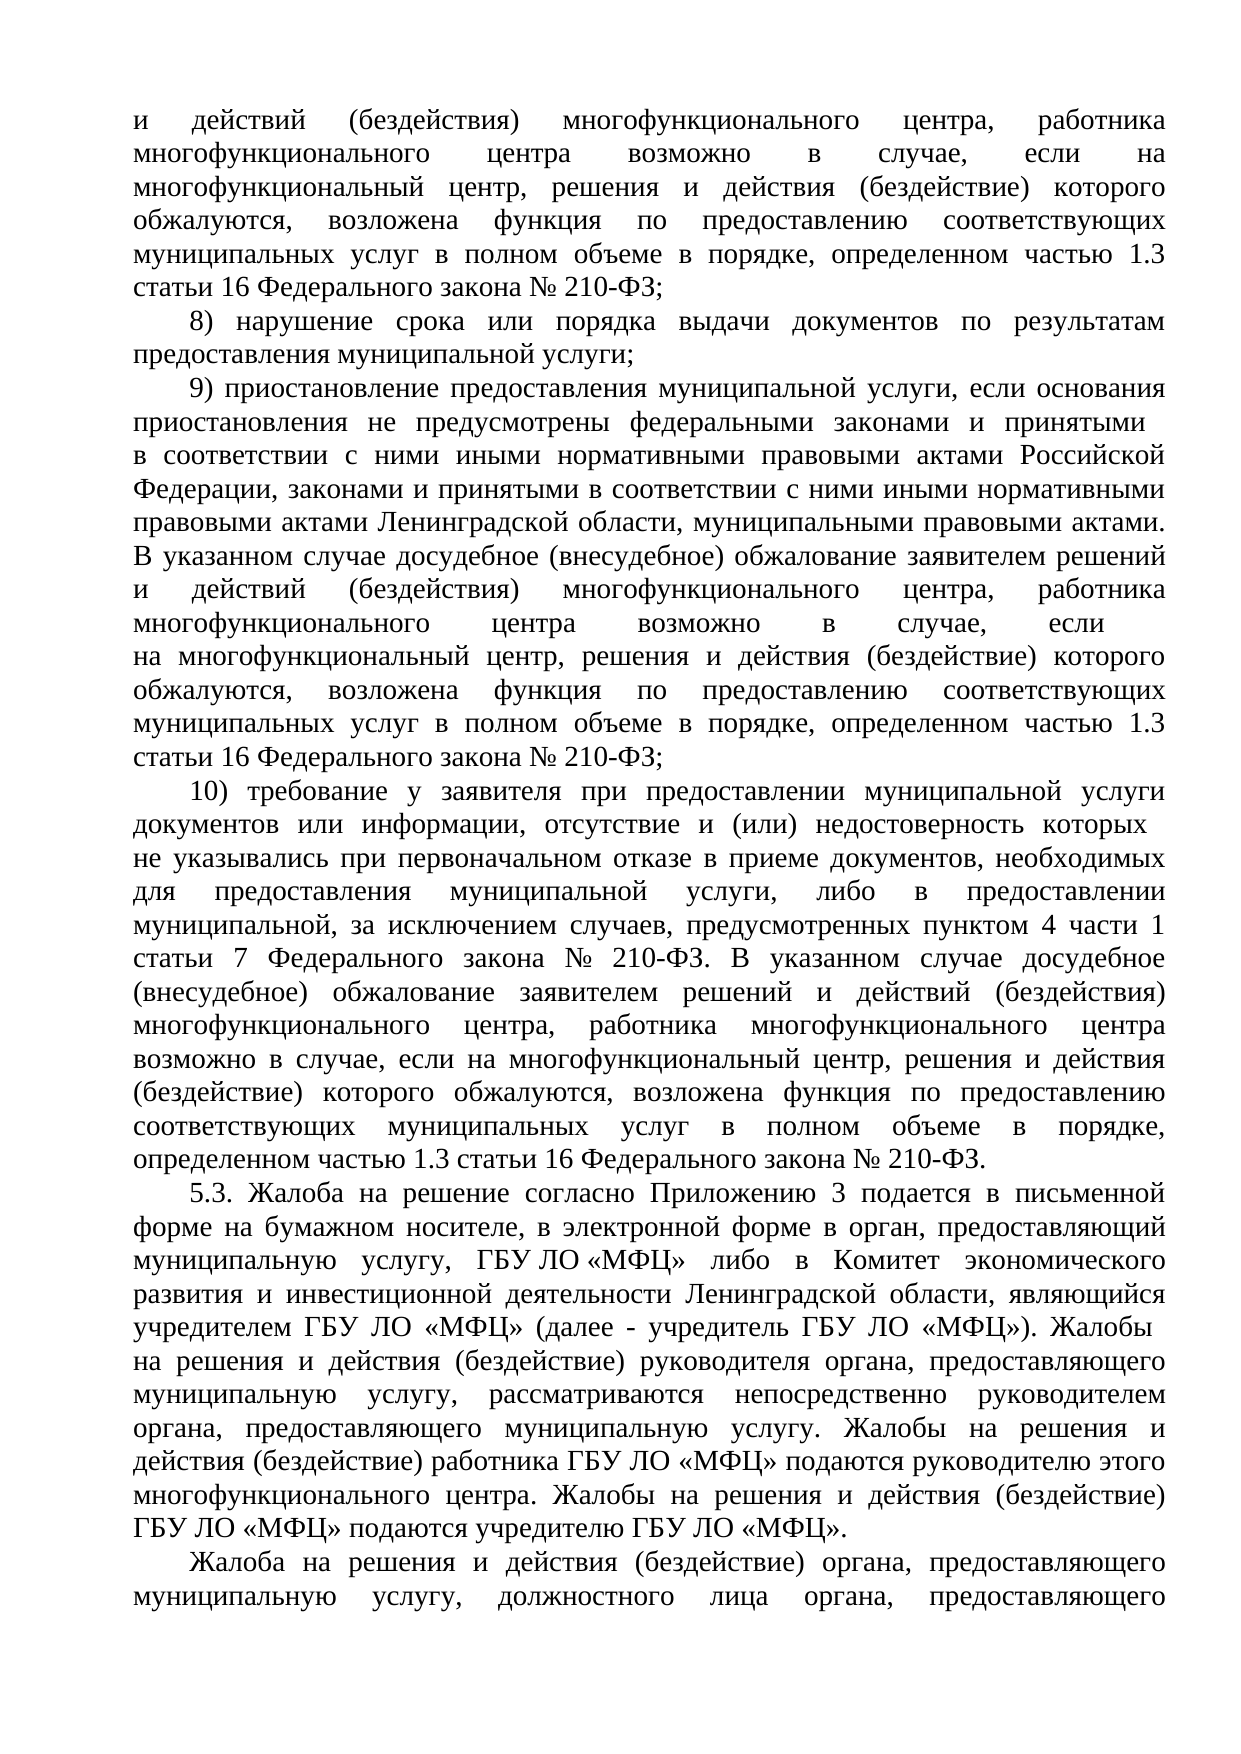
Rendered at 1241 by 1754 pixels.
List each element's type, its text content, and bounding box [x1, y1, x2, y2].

text 10) требование у заявителя при предоставлении муниципальной услуги документов или информации, отсутствие и (или) недостоверность которых не указывались при первоначальном отказе в приеме документов, необходимых для предоставления муниципальной услуги, либо в предоставлении муниципальной, за исключением случаев, предусмотренных пунктом 4 части 1 статьи 7 Федерального закона № 210-ФЗ. В указанном случае досудебное (внесудебное) обжалование заявителем решений и действий (бездействия) многофункционального центра, работника многофункционального центра возможно в случае, если на многофункциональный центр, решения и действия (бездействие) которого обжалуются, возложена функция по предоставлению соответствующих муниципальных услуг в полном объеме в порядке, определенном частью 1.3 статьи 16 Федерального закона № 210-ФЗ. [133, 773, 1167, 1175]
text 5.3. Жалоба на решение согласно Приложению 3 подается в письменной форме на бумажном носителе, в электронной форме в орган, предоставляющий муниципальную услугу, ГБУ ЛО «МФЦ» либо в Комитет экономического развития и инвестиционной деятельности Ленинградской области, являющийся учредителем ГБУ ЛО «МФЦ» (далее - учредитель ГБУ ЛО «МФЦ»). Жалобы на решения и действия (бездействие) руководителя органа, предоставляющего муниципальную услугу, рассматриваются непосредственно руководителем органа, предоставляющего муниципальную услугу. Жалобы на решения и действия (бездействие) работника ГБУ ЛО «МФЦ» подаются руководителю этого многофункционального центра. Жалобы на решения и действия (бездействие) ГБУ ЛО «МФЦ» подаются учредителю ГБУ ЛО «МФЦ». [133, 1175, 1167, 1544]
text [133, 1544, 1167, 1611]
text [133, 102, 1167, 303]
text 9) приостановление предоставления муниципальной услуги, если основания приостановления не предусмотрены федеральными законами и принятыми в соответствии с ними иными нормативными правовыми актами Российской Федерации, законами и принятыми в соответствии с ними иными нормативными правовыми актами Ленинградской области, муниципальными правовыми актами. В указанном случае досудебное (внесудебное) обжалование заявителем решений и действий (бездействия) многофункционального центра, работника многофункционального центра возможно в случае, если на многофункциональный центр, решения и действия (бездействие) которого обжалуются, возложена функция по предоставлению соответствующих муниципальных услуг в полном объеме в порядке, определенном частью 1.3 статьи 16 Федерального закона № 210-ФЗ; [133, 370, 1167, 773]
text 8) нарушение срока или порядка выдачи документов по результатам предоставления муниципальной услуги; [133, 303, 1167, 370]
